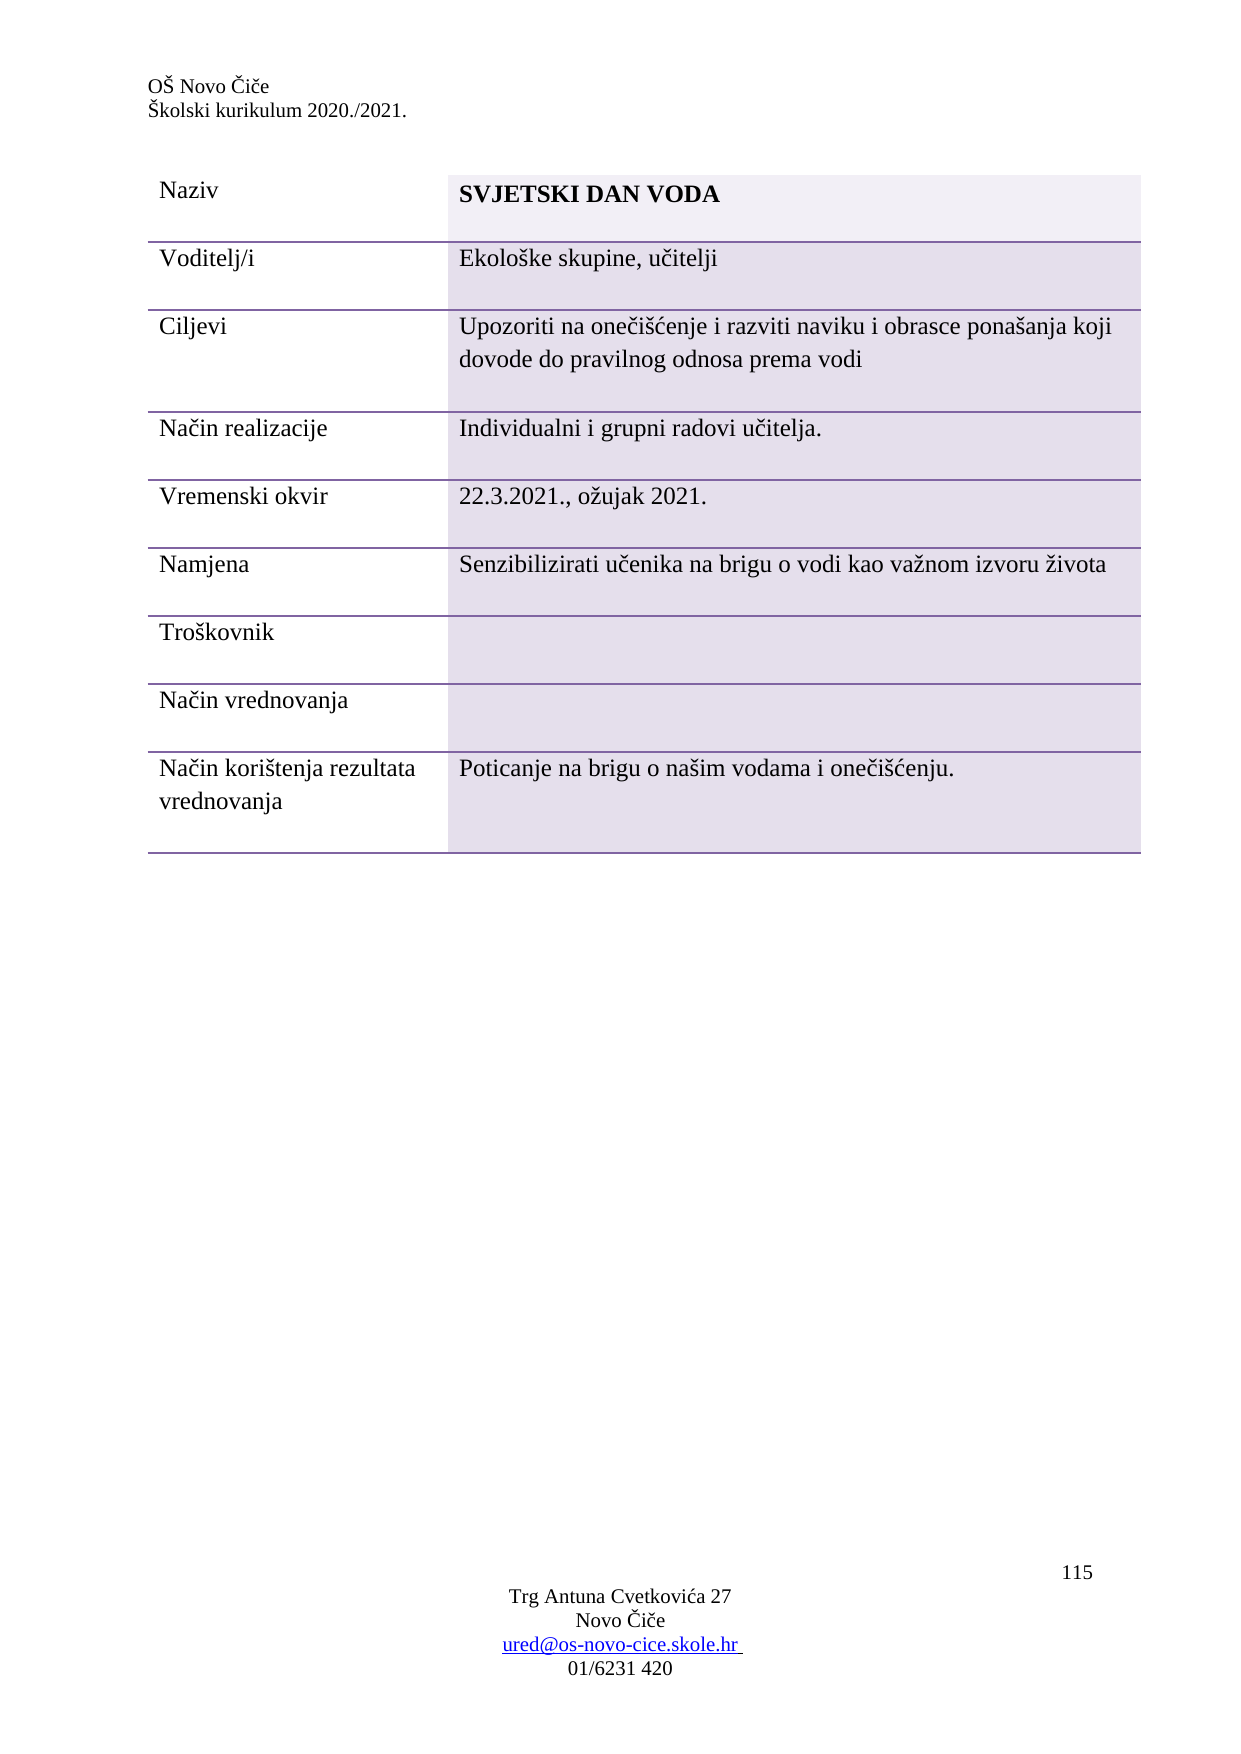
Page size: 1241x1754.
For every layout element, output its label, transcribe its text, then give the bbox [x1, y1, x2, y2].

table_cell Senzibilizirati učenika na brigu o vodi kao važnom izvoru života [448, 549, 1141, 615]
table_cell Namjena [148, 549, 448, 615]
table_cell Voditelj/i [148, 243, 448, 309]
table_cell Način vrednovanja [148, 685, 448, 751]
table_cell Vremenski okvir [148, 481, 448, 547]
table_cell Ekološke skupine, učitelji [448, 243, 1141, 309]
table_cell [448, 685, 1141, 751]
table_cell Upozoriti na onečišćenje i razviti naviku i obrasce ponašanja koji dovode do pravilnog odnosa prema vodi [448, 311, 1141, 411]
table_cell Poticanje na brigu o našim vodama i onečišćenju. [448, 753, 1141, 852]
table_cell Individualni i grupni radovi učitelja. [448, 413, 1141, 479]
table_cell 22.3.2021., ožujak 2021. [448, 481, 1141, 547]
table_cell Ciljevi [148, 311, 448, 411]
table_cell Način korištenja rezultata vrednovanja [148, 753, 448, 852]
table_header Naziv [148, 175, 448, 241]
table_cell [448, 617, 1141, 683]
table_header SVJETSKI DAN VODA [448, 175, 1141, 241]
table_cell Način realizacije [148, 413, 448, 479]
table_cell Troškovnik [148, 617, 448, 683]
